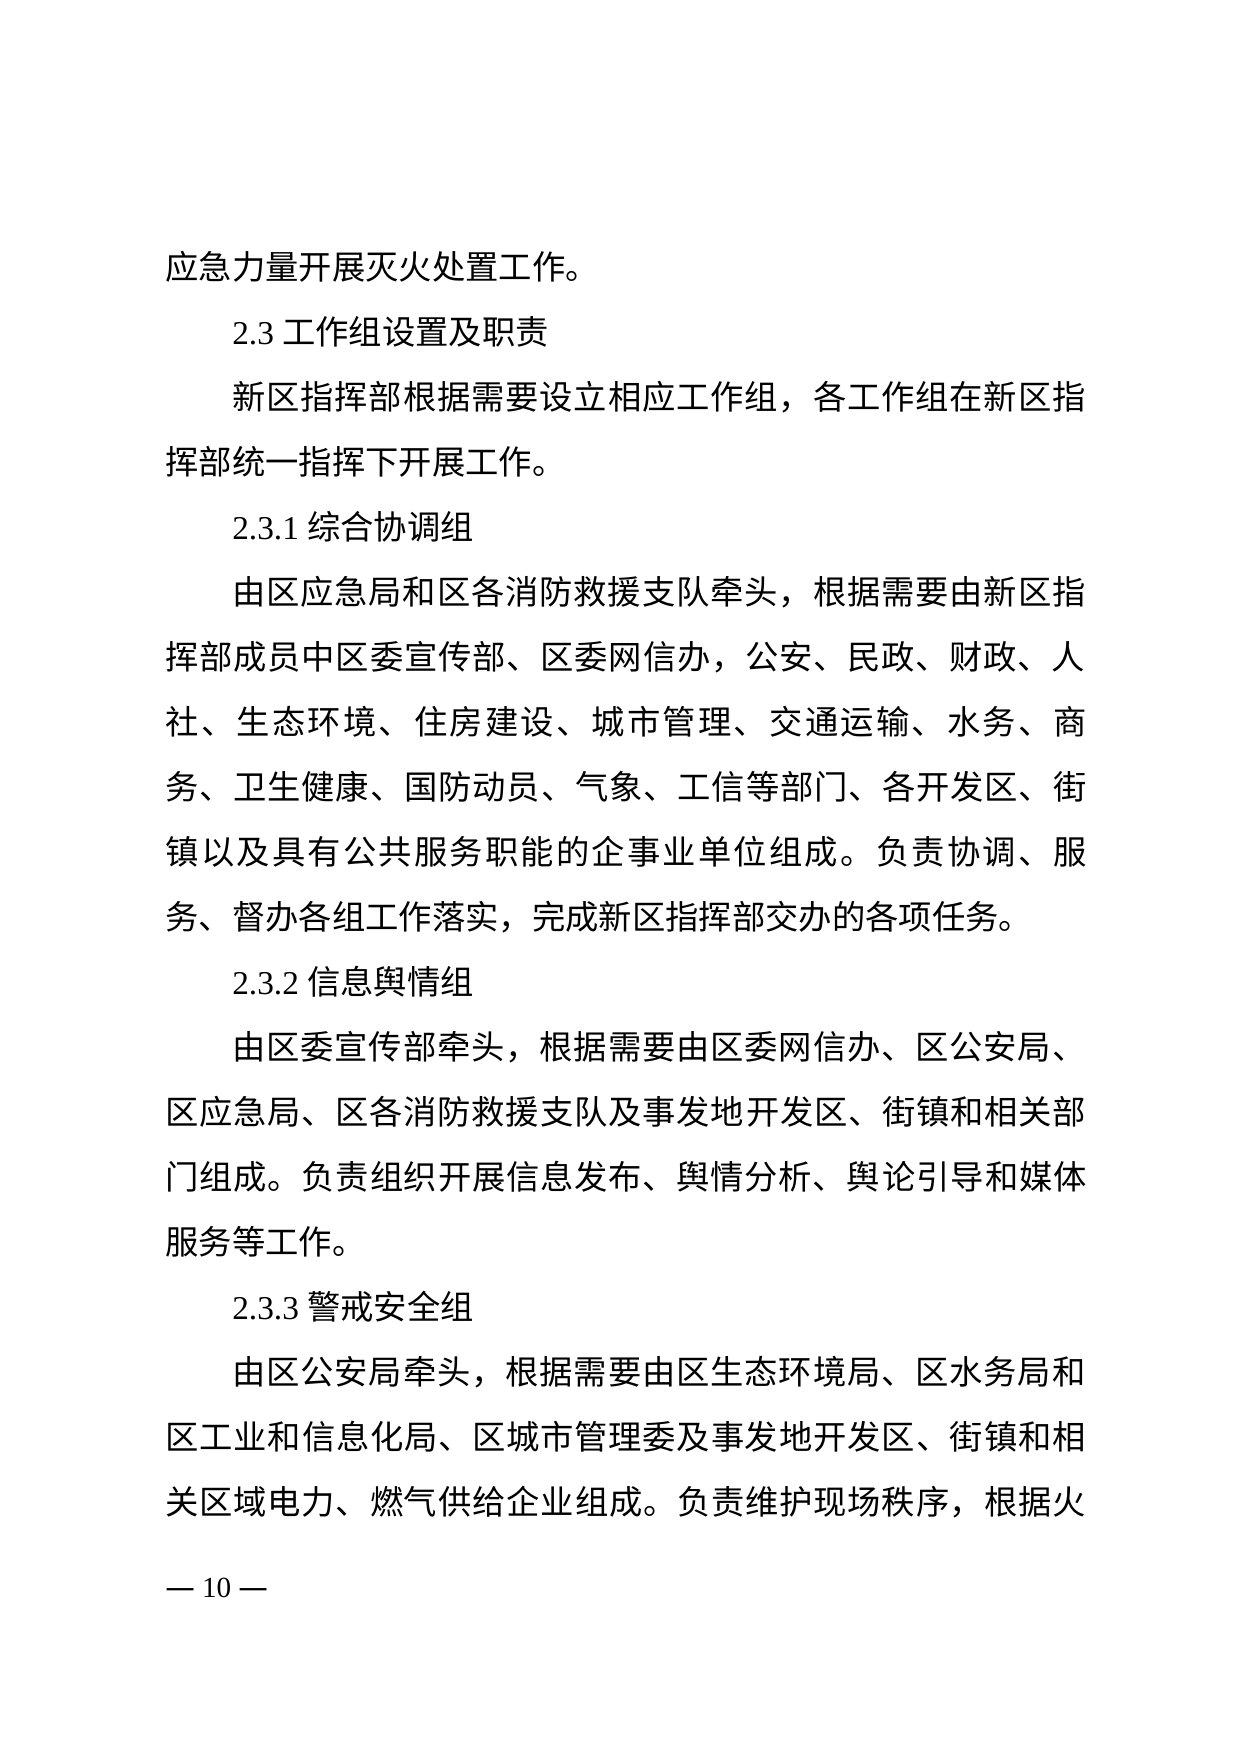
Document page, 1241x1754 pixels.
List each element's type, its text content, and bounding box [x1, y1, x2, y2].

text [165, 233, 1087, 298]
text 2.3.2 信息舆情组 [165, 948, 1087, 1013]
text 2.3.1 综合协调组 [165, 493, 1087, 558]
text 由区委宣传部牵头，根据需要由区委网信办、区公安局、区应急局、区各消防救援支队及事发地开发区、街镇和相关部门组成。负责组织开展信息发布、舆情分析、舆论引导和媒体服务等工作。 [165, 1013, 1087, 1273]
text 新区指挥部根据需要设立相应工作组，各工作组在新区指挥部统一指挥下开展工作。 [165, 363, 1087, 493]
text 由区应急局和区各消防救援支队牵头，根据需要由新区指挥部成员中区委宣传部、区委网信办，公安、民政、财政、人社、生态环境、住房建设、城市管理、交通运输、水务、商务、卫生健康、国防动员、气象、工信等部门、各开发区、街镇以及具有公共服务职能的企事业单位组成。负责协调、服务、督办各组工作落实，完成新区指挥部交办的各项任务。 [165, 558, 1087, 948]
text 2.3 工作组设置及职责 [165, 298, 1087, 363]
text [165, 1338, 1087, 1533]
text 2.3.3 警戒安全组 [165, 1273, 1087, 1338]
